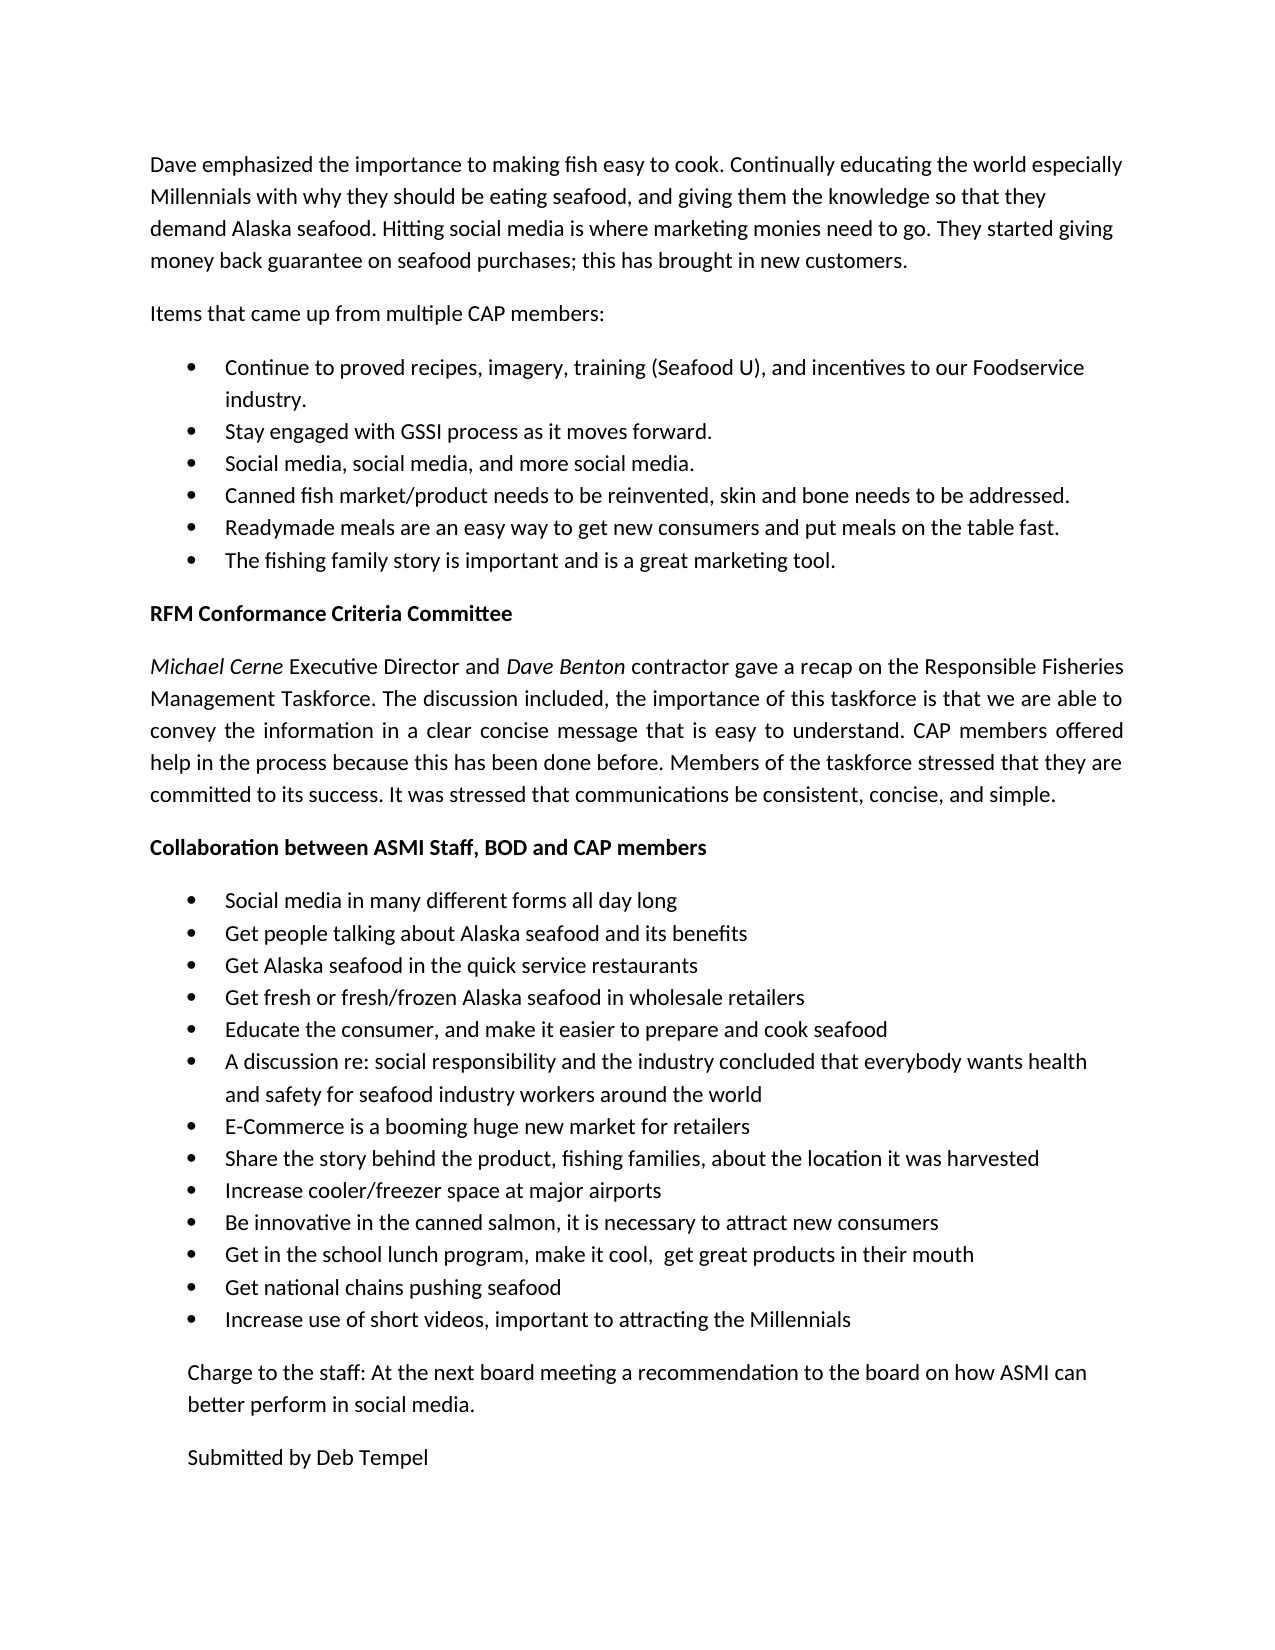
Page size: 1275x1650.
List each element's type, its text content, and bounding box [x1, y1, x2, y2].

list Canned fish market/product needs to be reinvented, skin and bone needs to be addressed. [187, 481, 1125, 509]
list Increase cooler/freezer space at major airports [187, 1176, 1125, 1204]
list Share the story behind the product, fishing families, about the location it was harvested [187, 1144, 1125, 1172]
text Michael Cerne Executive Director and Dave Benton contractor gave a recap on the Responsible Fisheries Management Taskforce. The discussion included, the importance of this taskforce is that we are able to convey the information in a clear concise message that is easy to understand. CAP members offered help in the process because this has been done before. Members of the taskforce stressed that they are committed to its success. It was stressed that communications be consistent, concise, and simple. [150, 652, 1125, 808]
list Continue to proved recipes, imagery, training (Seafood U), and incentives to our Foodservice industry. [187, 353, 1125, 413]
list Get national chains pushing seafood [187, 1273, 1125, 1301]
list Social media in many different forms all day long [187, 887, 1125, 914]
list Get fresh or fresh/frozen Alaska seafood in wholesale retailers [187, 983, 1125, 1011]
text Submitted by Deb Tempel [187, 1443, 1125, 1471]
list Be innovative in the canned salmon, it is necessary to attract new consumers [187, 1208, 1125, 1236]
list Stay engaged with GSSI process as it moves forward. [187, 417, 1125, 445]
list The fishing family story is important and is a great marketing tool. [187, 546, 1125, 574]
list E-Commerce is a booming huge new market for retailers [187, 1112, 1125, 1140]
text RFM Conformance Criteria Committee [150, 599, 1125, 627]
list Educate the consumer, and make it easier to prepare and cook seafood [187, 1015, 1125, 1043]
list Readymade meals are an easy way to get new consumers and put meals on the table fast. [187, 513, 1125, 542]
text Items that came up from multiple CAP members: [150, 299, 1125, 328]
list Social media, social media, and more social media. [187, 449, 1125, 477]
list Get people talking about Alaska seafood and its benefits [187, 919, 1125, 947]
text Collaboration between ASMI Staff, BOD and CAP members [150, 833, 1125, 862]
list A discussion re: social responsibility and the industry concluded that everybody wants health and safety for seafood industry workers around the world [187, 1047, 1125, 1108]
list Increase use of short videos, important to attracting the Millennials [187, 1305, 1125, 1333]
text Dave emphasized the importance to making fish easy to cook. Continually educating the world especially Millennials with why they should be eating seafood, and giving them the knowledge so that they demand Alaska seafood. Hitting social media is where marketing monies need to go. They started giving money back guarantee on seafood purchases; this has brought in new customers. [150, 150, 1125, 274]
list Get Alaska seafood in the quick service restaurants [187, 951, 1125, 979]
text Charge to the staff: At the next board meeting a recommendation to the board on how ASMI can better perform in social media. [187, 1358, 1125, 1418]
list Get in the school lunch program, make it cool, get great products in their mouth [187, 1241, 1125, 1269]
